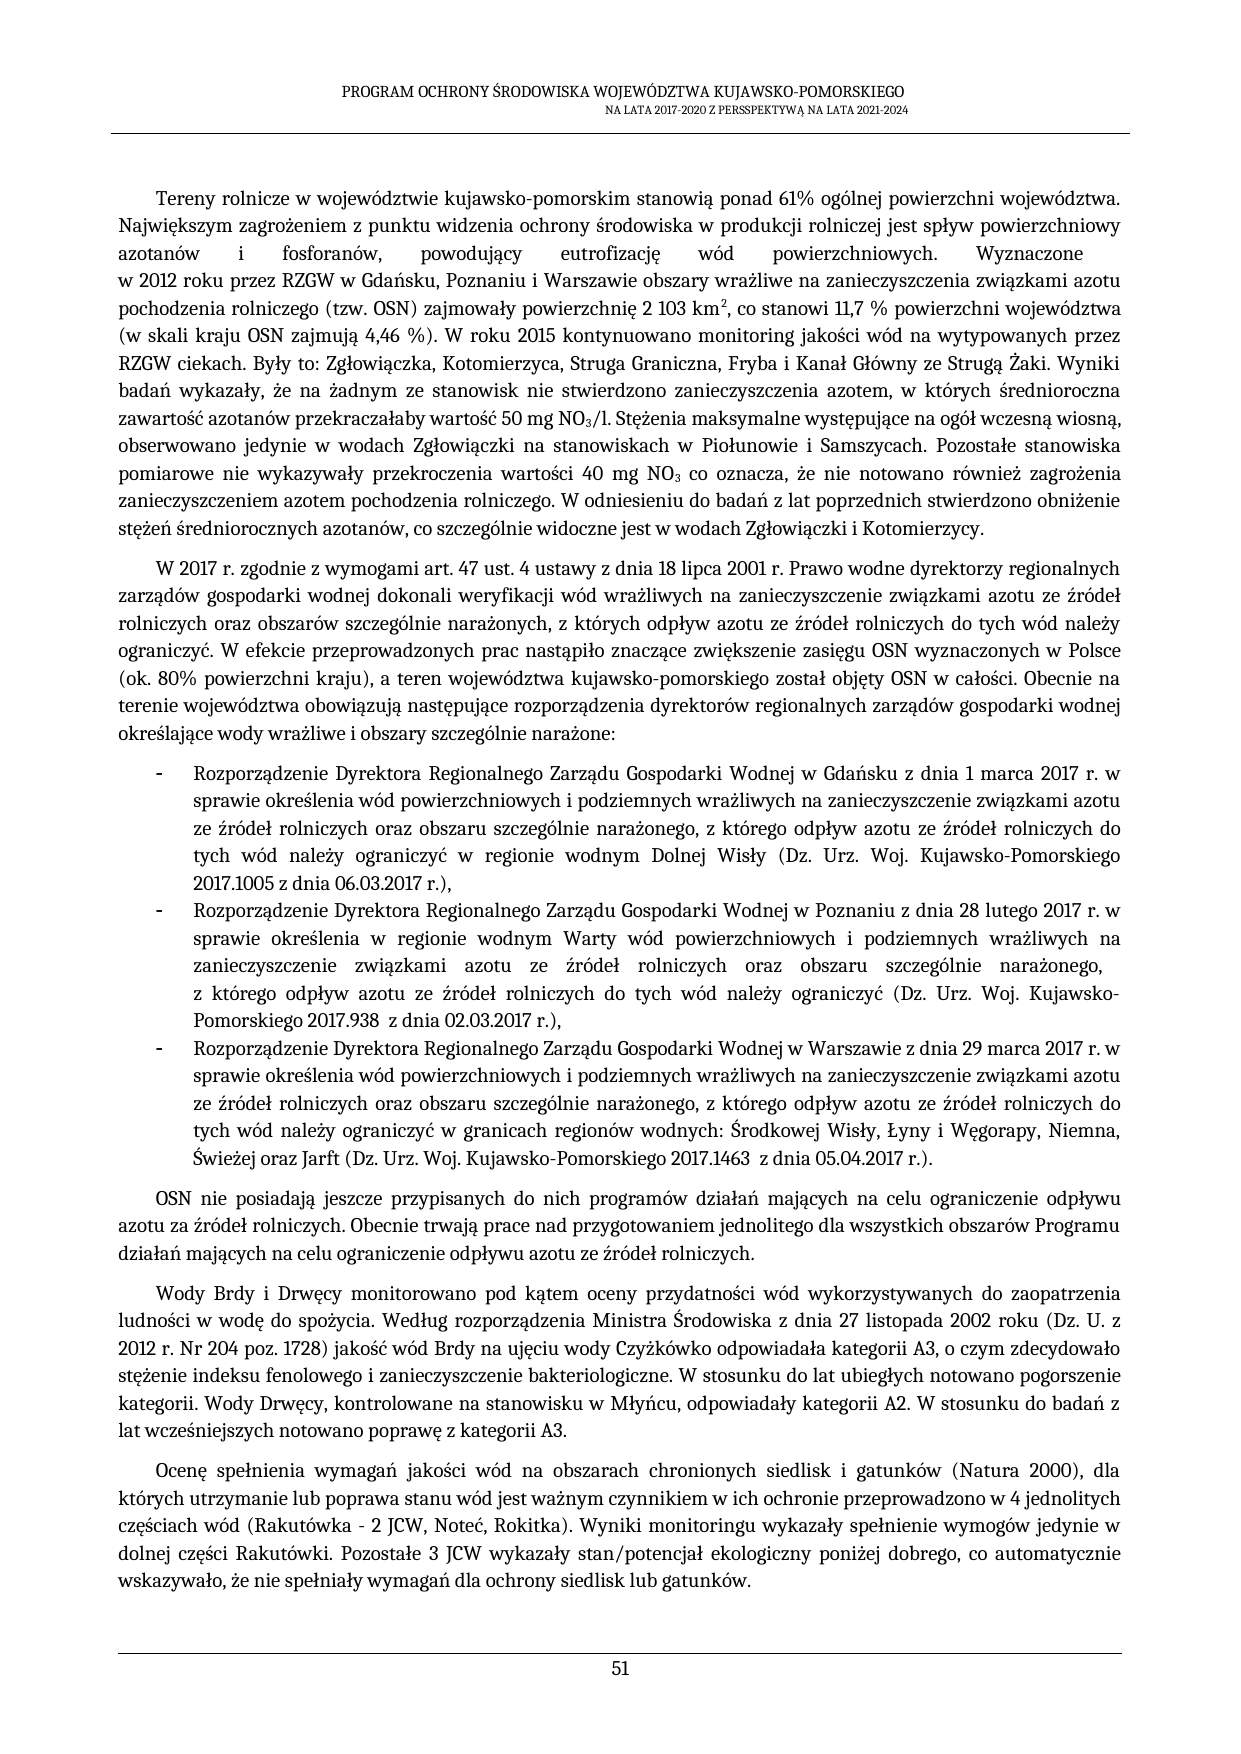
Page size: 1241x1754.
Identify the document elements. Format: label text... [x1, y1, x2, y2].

list Rozporządzenie Dyrektora Regionalnego Zarządu Gospodarki Wodnej w Poznaniu z dnia 28 lutego 2017 r. w sprawie określenia w regionie wodnym Warty wód powierzchniowych i podziemnych wrażliwych na zanieczyszczenie związkami azotu ze źródeł rolniczych oraz obszaru szczególnie narażonego, z którego odpływ azotu ze źródeł rolniczych do tych wód należy ograniczyć (Dz. Urz. Woj. Kujawsko-Pomorskiego 2017.938 z dnia 02.03.2017 r.), [156, 899, 1122, 1033]
text W 2017 r. zgodnie z wymogami art. 47 ust. 4 ustawy z dnia 18 lipca 2001 r. Prawo wodne dyrektorzy regionalnych zarządów gospodarki wodnej dokonali weryfikacji wód wrażliwych na zanieczyszczenie związkami azotu ze źródeł rolniczych oraz obszarów szczególnie narażonych, z których odpływ azotu ze źródeł rolniczych do tych wód należy ograniczyć. W efekcie przeprowadzonych prac nastąpiło znaczące zwiększenie zasięgu OSN wyznaczonych w Polsce (ok. 80% powierzchni kraju), a teren województwa kujawsko-pomorskiego został objęty OSN w całości. Obecnie na terenie województwa obowiązują następujące rozporządzenia dyrektorów regionalnych zarządów gospodarki wodnej określające wody wrażliwe i obszary szczególnie narażone: [118, 556, 1122, 745]
text Wody Brdy i Drwęcy monitorowano pod kątem oceny przydatności wód wykorzystywanych do zaopatrzenia ludności w wodę do spożycia. Według rozporządzenia Ministra Środowiska z dnia 27 listopada 2002 roku (Dz. U. z 2012 r. Nr 204 poz. 1728) jakość wód Brdy na ujęciu wody Czyżkówko odpowiadała kategorii A3, o czym zdecydowało stężenie indeksu fenolowego i zanieczyszczenie bakteriologiczne. W stosunku do lat ubiegłych notowano pogorszenie kategorii. Wody Drwęcy, kontrolowane na stanowisku w Młyńcu, odpowiadały kategorii A2. W stosunku do badań z lat wcześniejszych notowano poprawę z kategorii A3. [118, 1281, 1122, 1443]
list Rozporządzenie Dyrektora Regionalnego Zarządu Gospodarki Wodnej w Gdańsku z dnia 1 marca 2017 r. w sprawie określenia wód powierzchniowych i podziemnych wrażliwych na zanieczyszczenie związkami azotu ze źródeł rolniczych oraz obszaru szczególnie narażonego, z którego odpływ azotu ze źródeł rolniczych do tych wód należy ograniczyć w regionie wodnym Dolnej Wisły (Dz. Urz. Woj. Kujawsko-Pomorskiego 2017.1005 z dnia 06.03.2017 r.), [156, 761, 1122, 895]
text Tereny rolnicze w województwie kujawsko-pomorskim stanowią ponad 61% ogólnej powierzchni województwa. Największym zagrożeniem z punktu widzenia ochrony środowiska w produkcji rolniczej jest spływ powierzchniowy azotanów i fosforanów, powodujący eutrofizację wód powierzchniowych. Wyznaczone w 2012 roku przez RZGW w Gdańsku, Poznaniu i Warszawie obszary wrażliwe na zanieczyszczenia związkami azotu pochodzenia rolniczego (tzw. OSN) zajmowały powierzchnię 2 103 km2, co stanowi 11,7 % powierzchni województwa (w skali kraju OSN zajmują 4,46 %). W roku 2015 kontynuowano monitoring jakości wód na wytypowanych przez RZGW ciekach. Były to: Zgłowiączka, Kotomierzyca, Struga Graniczna, Fryba i Kanał Główny ze Strugą Żaki. Wyniki badań wykazały, że na żadnym ze stanowisk nie stwierdzono zanieczyszczenia azotem, w których średnioroczna zawartość azotanów przekraczałaby wartość 50 mg NO3/l. Stężenia maksymalne występujące na ogół wczesną wiosną, obserwowano jedynie w wodach Zgłowiączki na stanowiskach w Piołunowie i Samszycach. Pozostałe stanowiska pomiarowe nie wykazywały przekroczenia wartości 40 mg NO3 co oznacza, że nie notowano również zagrożenia zanieczyszczeniem azotem pochodzenia rolniczego. W odniesieniu do badań z lat poprzednich stwierdzono obniżenie stężeń średniorocznych azotanów, co szczególnie widoczne jest w wodach Zgłowiączki i Kotomierzycy. [118, 186, 1122, 540]
text OSN nie posiadają jeszcze przypisanych do nich programów działań mających na celu ograniczenie odpływu azotu za źródeł rolniczych. Obecnie trwają prace nad przygotowaniem jednolitego dla wszystkich obszarów Programu działań mających na celu ograniczenie odpływu azotu ze źródeł rolniczych. [118, 1186, 1122, 1265]
text Ocenę spełnienia wymagań jakości wód na obszarach chronionych siedlisk i gatunków (Natura 2000), dla których utrzymanie lub poprawa stanu wód jest ważnym czynnikiem w ich ochronie przeprowadzono w 4 jednolitych częściach wód (Rakutówka - 2 JCW, Noteć, Rokitka). Wyniki monitoringu wykazały spełnienie wymogów jedynie w dolnej części Rakutówki. Pozostałe 3 JCW wykazały stan/potencjał ekologiczny poniżej dobrego, co automatycznie wskazywało, że nie spełniały wymagań dla ochrony siedlisk lub gatunków. [118, 1459, 1122, 1593]
list Rozporządzenie Dyrektora Regionalnego Zarządu Gospodarki Wodnej w Warszawie z dnia 29 marca 2017 r. w sprawie określenia wód powierzchniowych i podziemnych wrażliwych na zanieczyszczenie związkami azotu ze źródeł rolniczych oraz obszaru szczególnie narażonego, z którego odpływ azotu ze źródeł rolniczych do tych wód należy ograniczyć w granicach regionów wodnych: Środkowej Wisły, Łyny i Węgorapy, Niemna, Świeżej oraz Jarft (Dz. Urz. Woj. Kujawsko-Pomorskiego 2017.1463 z dnia 05.04.2017 r.). [156, 1036, 1122, 1170]
